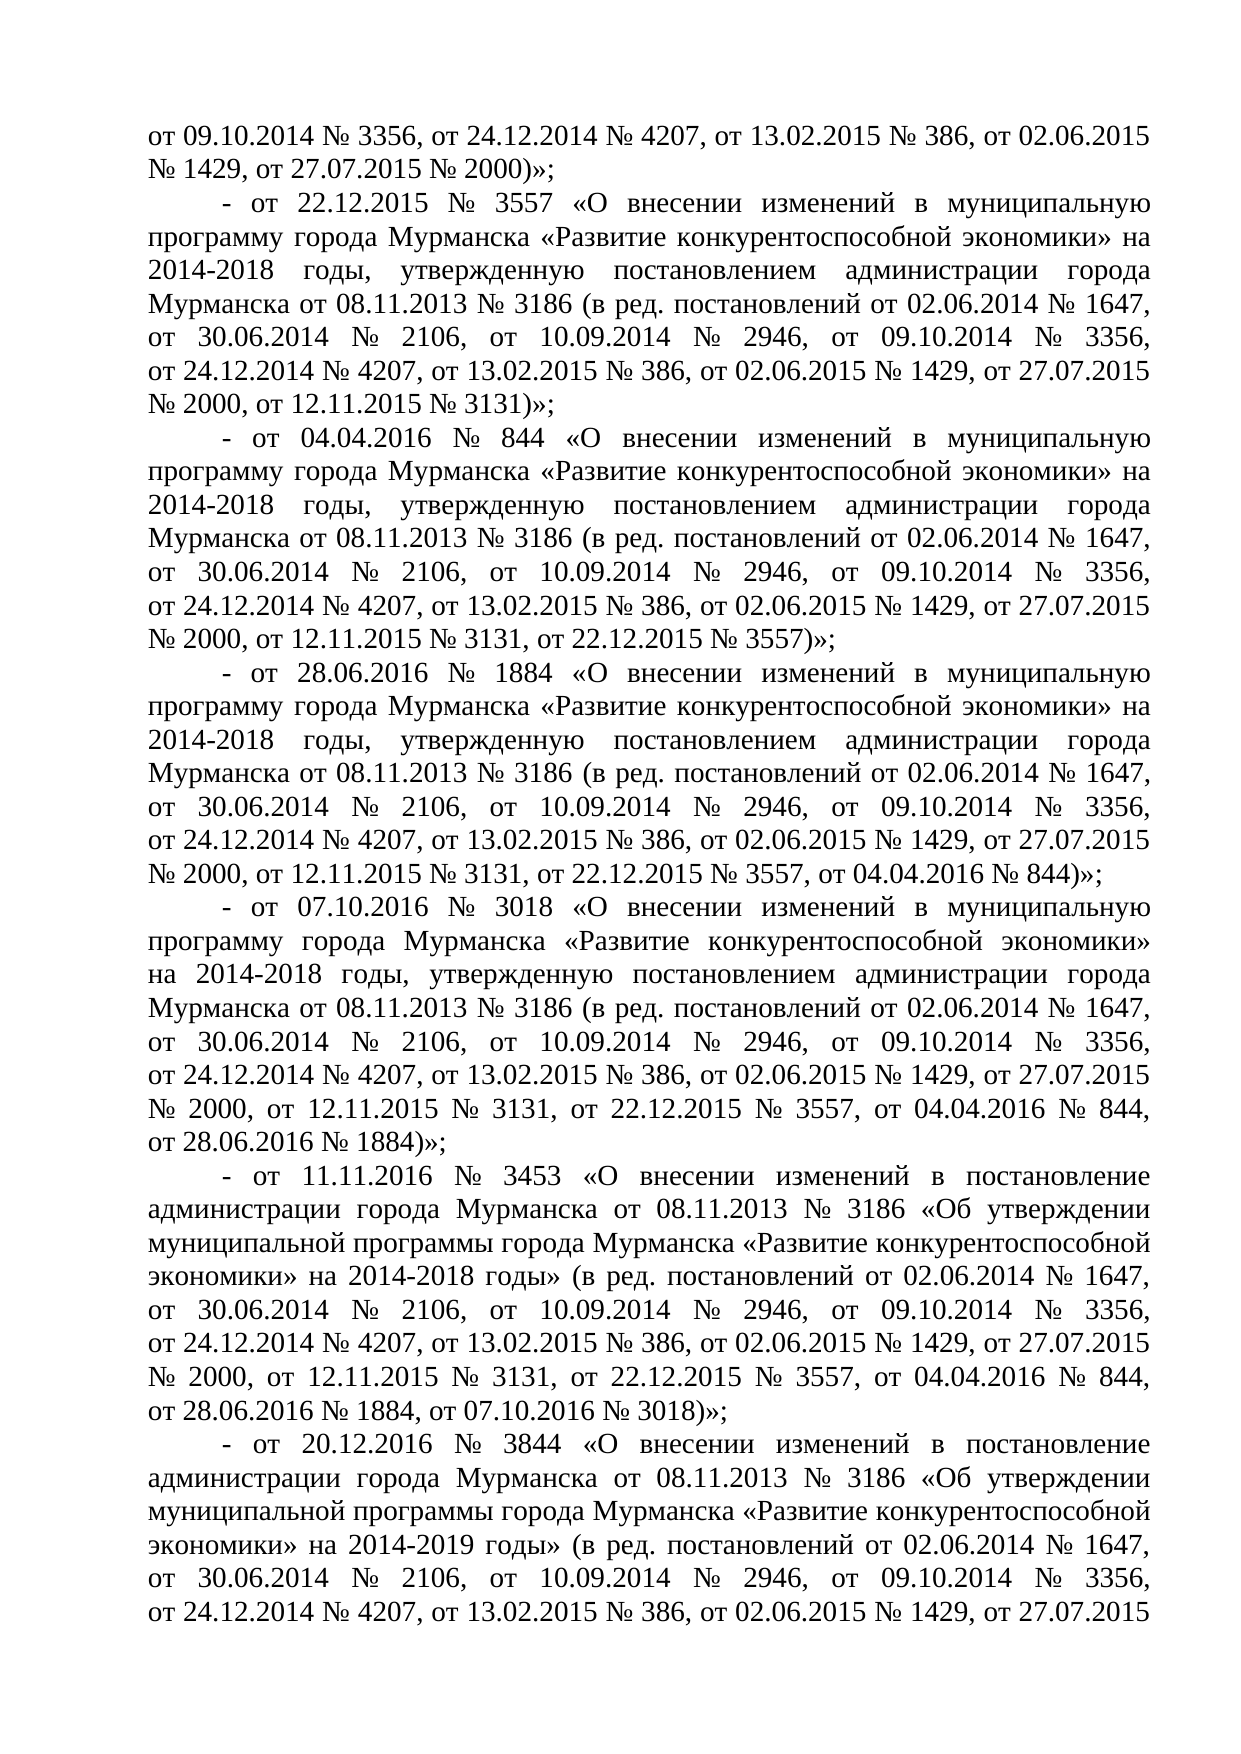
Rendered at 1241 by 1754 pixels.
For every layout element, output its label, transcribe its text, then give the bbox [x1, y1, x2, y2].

text - от 11.11.2016 № 3453 «О внесении изменений в постановление администрации города Мурманска от 08.11.2013 № 3186 «Об утверждении муниципальной программы города Мурманска «Развитие конкурентоспособной экономики» на 2014-2018 годы» (в ред. постановлений от 02.06.2014 № 1647, от 30.06.2014 № 2106, от 10.09.2014 № 2946, от 09.10.2014 № 3356, от 24.12.2014 № 4207, от 13.02.2015 № 386, от 02.06.2015 № 1429, от 27.07.2015 № 2000, от 12.11.2015 № 3131, от 22.12.2015 № 3557, от 04.04.2016 № 844, от 28.06.2016 № 1884, от 07.10.2016 № 3018)»; [148, 1158, 1152, 1426]
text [148, 118, 1152, 185]
text - от 07.10.2016 № 3018 «О внесении изменений в муниципальную программу города Мурманска «Развитие конкурентоспособной экономики» на 2014-2018 годы, утвержденную постановлением администрации города Мурманска от 08.11.2013 № 3186 (в ред. постановлений от 02.06.2014 № 1647, от 30.06.2014 № 2106, от 10.09.2014 № 2946, от 09.10.2014 № 3356, от 24.12.2014 № 4207, от 13.02.2015 № 386, от 02.06.2015 № 1429, от 27.07.2015 № 2000, от 12.11.2015 № 3131, от 22.12.2015 № 3557, от 04.04.2016 № 844, от 28.06.2016 № 1884)»; [148, 889, 1152, 1158]
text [148, 1426, 1152, 1627]
text - от 28.06.2016 № 1884 «О внесении изменений в муниципальную программу города Мурманска «Развитие конкурентоспособной экономики» на 2014-2018 годы, утвержденную постановлением администрации города Мурманска от 08.11.2013 № 3186 (в ред. постановлений от 02.06.2014 № 1647, от 30.06.2014 № 2106, от 10.09.2014 № 2946, от 09.10.2014 № 3356, от 24.12.2014 № 4207, от 13.02.2015 № 386, от 02.06.2015 № 1429, от 27.07.2015 № 2000, от 12.11.2015 № 3131, от 22.12.2015 № 3557, от 04.04.2016 № 844)»; [148, 655, 1152, 889]
text - от 22.12.2015 № 3557 «О внесении изменений в муниципальную программу города Мурманска «Развитие конкурентоспособной экономики» на 2014-2018 годы, утвержденную постановлением администрации города Мурманска от 08.11.2013 № 3186 (в ред. постановлений от 02.06.2014 № 1647, от 30.06.2014 № 2106, от 10.09.2014 № 2946, от 09.10.2014 № 3356, от 24.12.2014 № 4207, от 13.02.2015 № 386, от 02.06.2015 № 1429, от 27.07.2015 № 2000, от 12.11.2015 № 3131)»; [148, 185, 1152, 420]
text - от 04.04.2016 № 844 «О внесении изменений в муниципальную программу города Мурманска «Развитие конкурентоспособной экономики» на 2014-2018 годы, утвержденную постановлением администрации города Мурманска от 08.11.2013 № 3186 (в ред. постановлений от 02.06.2014 № 1647, от 30.06.2014 № 2106, от 10.09.2014 № 2946, от 09.10.2014 № 3356, от 24.12.2014 № 4207, от 13.02.2015 № 386, от 02.06.2015 № 1429, от 27.07.2015 № 2000, от 12.11.2015 № 3131, от 22.12.2015 № 3557)»; [148, 420, 1152, 655]
